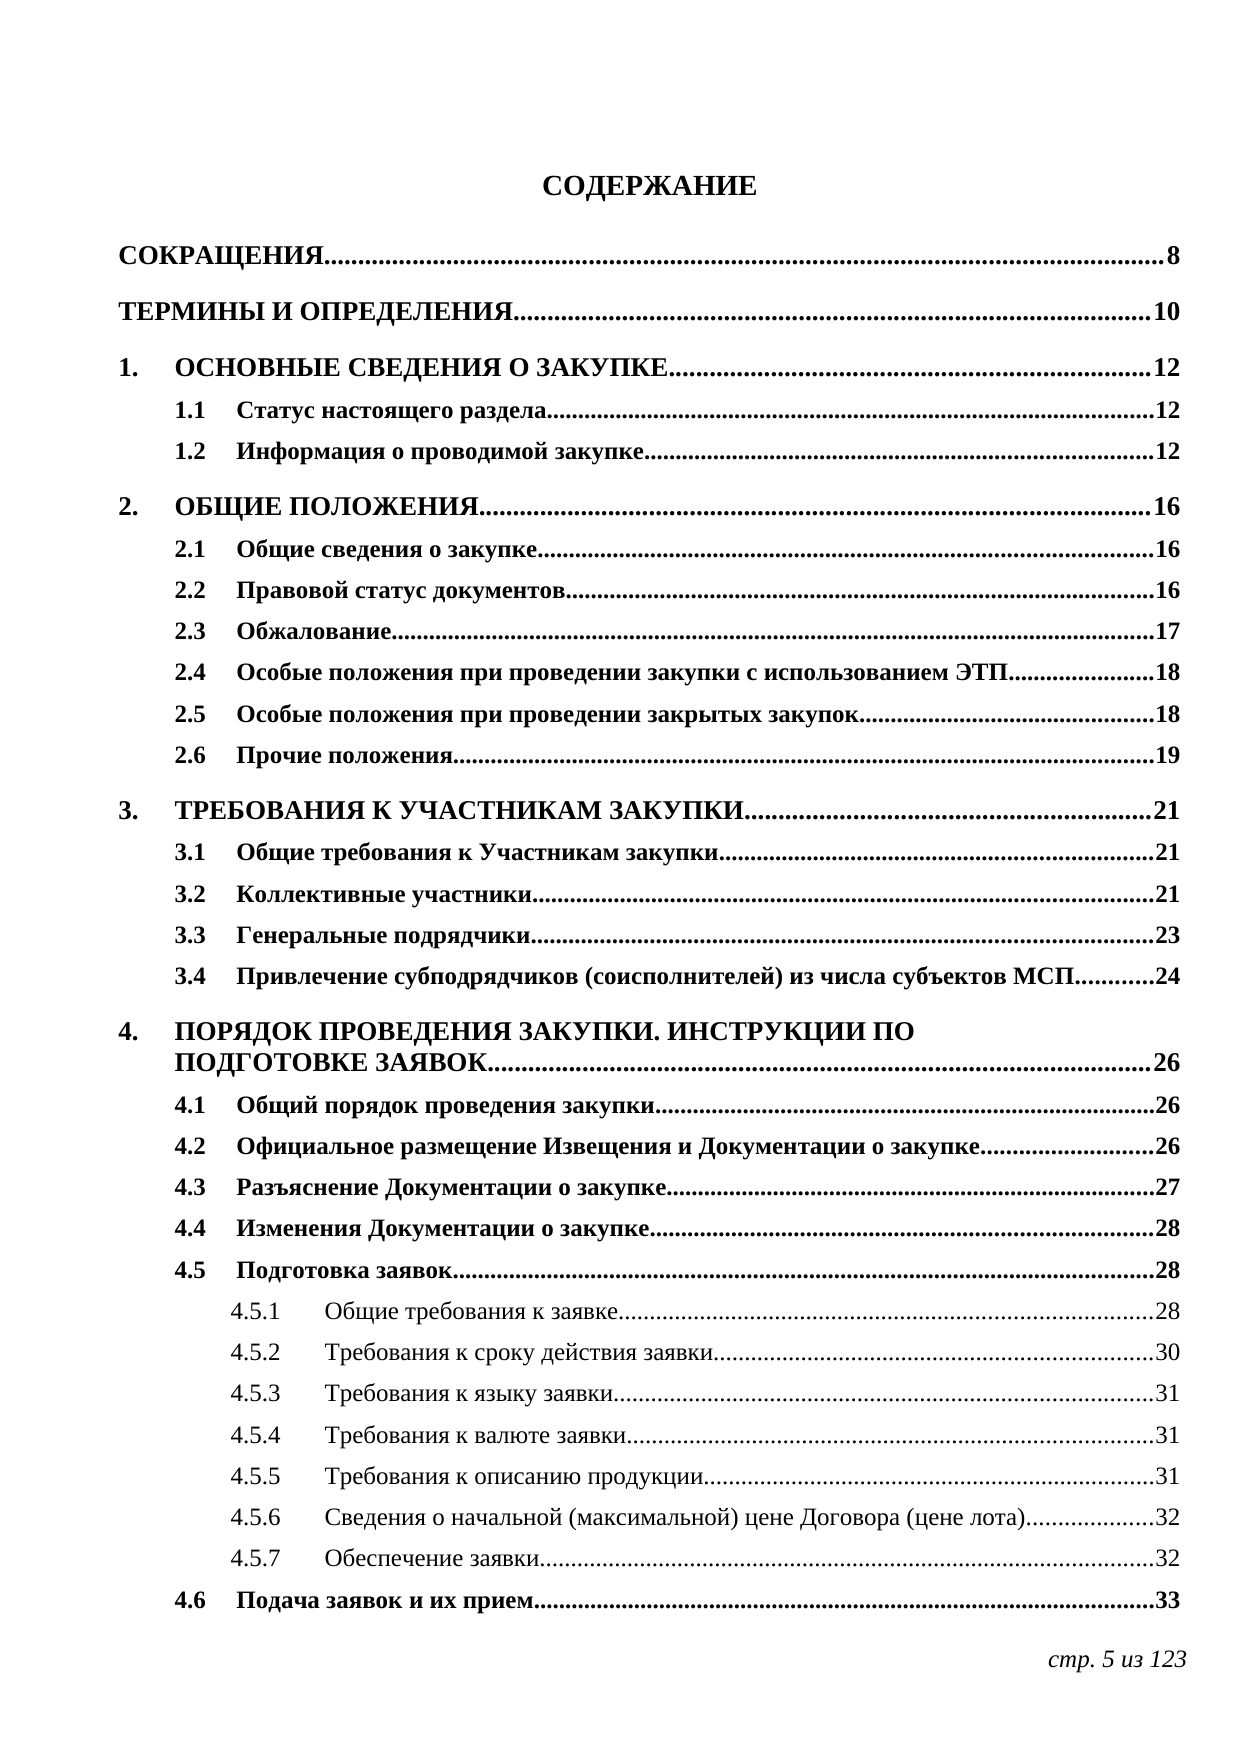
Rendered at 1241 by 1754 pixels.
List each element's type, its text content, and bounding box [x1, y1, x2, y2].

text 4.5.2 Требования к сроку действия заявки 30 [230, 1337, 1063, 1366]
text СОКРАЩЕНИЯ 8 [118, 239, 1063, 270]
text 4.5.4 Требования к валюте заявки 31 [230, 1420, 1063, 1448]
text 4.5 Подготовка заявок 28 [174, 1255, 1093, 1283]
text 4.1 Общий порядок проведения закупки 26 [174, 1090, 1093, 1118]
text 4.4 Изменения Документации о закупке 28 [174, 1213, 1093, 1242]
text 1.2 Информация о проводимой закупке 12 [174, 436, 1093, 465]
text 4.5.3 Требования к языку заявки 31 [230, 1378, 1063, 1407]
text 4.6 Подача заявок и их прием 33 [174, 1585, 1093, 1613]
text 4.3 Разъяснение Документации о закупке 27 [174, 1172, 1093, 1201]
text 4.5.5 Требования к описанию продукции 31 [230, 1461, 1063, 1490]
text 3.2 Коллективные участники 21 [174, 879, 1093, 907]
text СОДЕРЖАНИЕ [118, 168, 1181, 202]
text 4.5.7 Обеспечение заявки 32 [230, 1543, 1063, 1572]
text 4. ПОРЯДОК ПРОВЕДЕНИЯ ЗАКУПКИ. ИНСТРУКЦИИ ПО ПОДГОТОВКЕ ЗАЯВОК 26 [118, 1015, 1063, 1077]
text 1. ОСНОВНЫЕ СВЕДЕНИЯ О ЗАКУПКЕ 12 [118, 351, 1063, 383]
text 3.1 Общие требования к Участникам закупки 21 [174, 837, 1093, 866]
text ТЕРМИНЫ И ОПРЕДЕЛЕНИЯ 10 [118, 295, 1063, 326]
text 3.4 Привлечение субподрядчиков (соисполнителей) из числа субъектов МСП 24 [174, 961, 1093, 990]
text 1.1 Статус настоящего раздела 12 [174, 395, 1093, 424]
text 2.6 Прочие положения 19 [174, 740, 1093, 769]
text 3.3 Генеральные подрядчики 23 [174, 920, 1093, 949]
text 2. ОБЩИЕ ПОЛОЖЕНИЯ 16 [118, 490, 1063, 521]
text 2.2 Правовой статус документов 16 [174, 575, 1093, 604]
text 2.4 Особые положения при проведении закупки с использованием ЭТП 18 [174, 657, 1093, 686]
text 2.5 Особые положения при проведении закрытых закупок 18 [174, 699, 1093, 727]
text 2.1 Общие сведения о закупке 16 [174, 534, 1093, 562]
text 3. ТРЕБОВАНИЯ К УЧАСТНИКАМ ЗАКУПКИ 21 [118, 794, 1063, 825]
text 4.2 Официальное размещение Извещения и Документации о закупке 26 [174, 1131, 1093, 1160]
text 4.5.1 Общие требования к заявке 28 [230, 1296, 1063, 1325]
text 4.5.6 Сведения о начальной (максимальной) цене Договора (цене лота) 32 [230, 1502, 1063, 1531]
text 2.3 Обжалование 17 [174, 616, 1093, 645]
